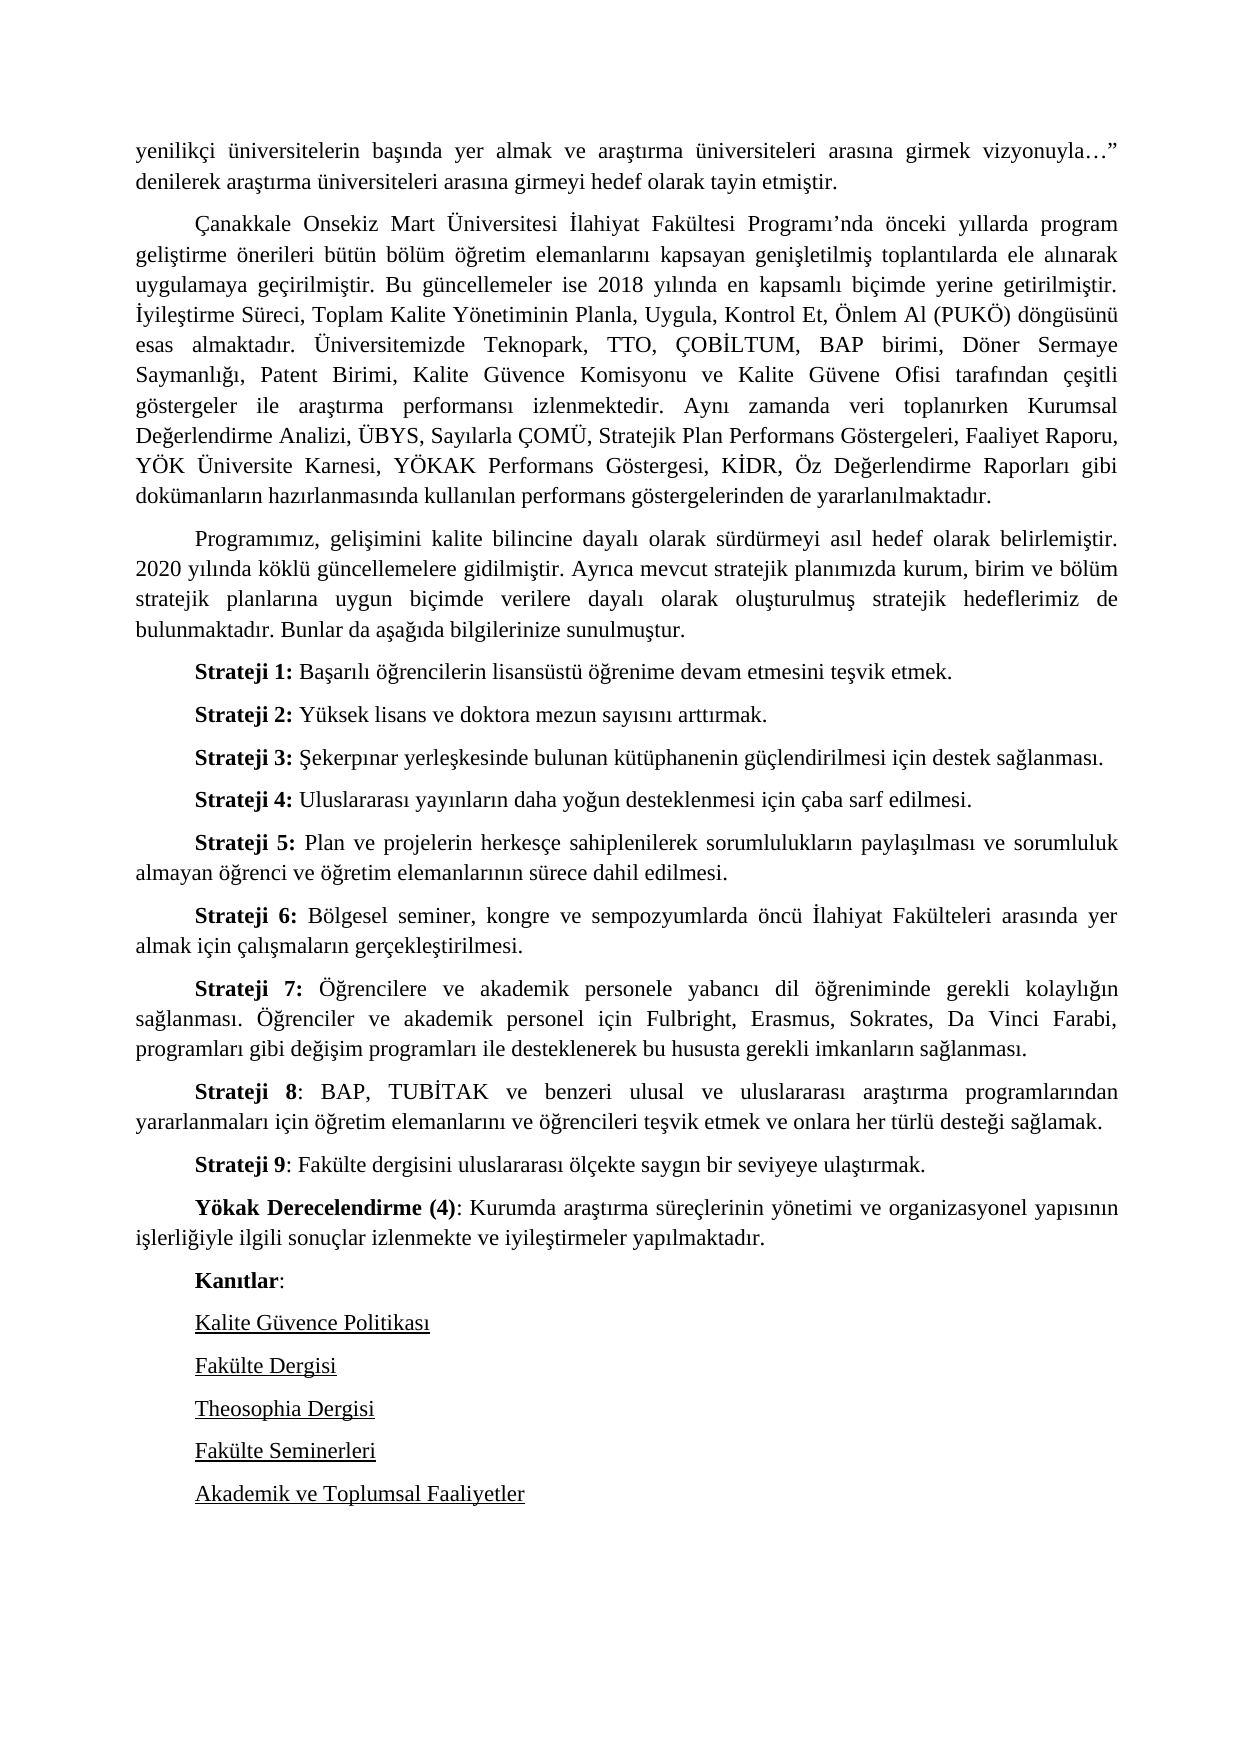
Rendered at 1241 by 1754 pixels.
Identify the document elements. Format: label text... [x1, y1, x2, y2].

text Fakülte Seminerleri [135, 1437, 1119, 1464]
text Strateji 3: Şekerpınar yerleşkesinde bulunan kütüphanenin güçlendirilmesi için destek sağlanması. [135, 744, 1119, 770]
text Programımız, gelişimini kalite bilincine dayalı olarak sürdürmeyi asıl hedef olarak belirlemiştir. 2020 yılında köklü güncellemelere gidilmiştir. Ayrıca mevcut stratejik planımızda kurum, birim ve bölüm stratejik planlarına uygun biçimde verilere dayalı olarak oluşturulmuş stratejik hedeflerimiz de bulunmaktadır. Bunlar da aşağıda bilgilerinize sunulmuştur. [135, 525, 1119, 642]
text Strateji 5: Plan ve projelerin herkesçe sahiplenilerek sorumlulukların paylaşılması ve sorumluluk almayan öğrenci ve öğretim elemanlarının sürece dahil edilmesi. [135, 829, 1119, 886]
text Fakülte Dergisi [135, 1352, 1119, 1378]
text Kalite Güvence Politikası [135, 1309, 1119, 1336]
text Yökak Derecelendirme (4): Kurumda araştırma süreçlerinin yönetimi ve organizasyonel yapısının işlerliğiyle ilgili sonuçlar izlenmekte ve iyileştirmeler yapılmaktadır. [135, 1194, 1119, 1250]
text Theosophia Dergisi [135, 1395, 1119, 1421]
text Strateji 7: Öğrencilere ve akademik personele yabancı dil öğreniminde gerekli kolaylığın sağlanması. Öğrenciler ve akademik personel için Fulbright, Erasmus, Sokrates, Da Vinci Farabi, programları gibi değişim programları ile desteklenerek bu hususta gerekli imkanların sağlanması. [135, 975, 1119, 1062]
text Strateji 2: Yüksek lisans ve doktora mezun sayısını arttırmak. [135, 701, 1119, 727]
text Strateji 4: Uluslararası yayınların daha yoğun desteklenmesi için çaba sarf edilmesi. [135, 786, 1119, 813]
text Strateji 8: BAP, TUBİTAK ve benzeri ulusal ve uluslararası araştırma programlarından yararlanmaları için öğretim elemanlarını ve öğrencileri teşvik etmek ve onlara her türlü desteği sağlamak. [135, 1078, 1119, 1135]
text Strateji 9: Fakülte dergisini uluslararası ölçekte saygın bir seviyeye ulaştırmak. [135, 1151, 1119, 1177]
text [135, 137, 1119, 194]
text Strateji 6: Bölgesel seminer, kongre ve sempozyumlarda öncü İlahiyat Fakülteleri arasında yer almak için çalışmaların gerçekleştirilmesi. [135, 902, 1119, 959]
text Çanakkale Onsekiz Mart Üniversitesi İlahiyat Fakültesi Programı’nda önceki yıllarda program geliştirme önerileri bütün bölüm öğretim elemanlarını kapsayan genişletilmiş toplantılarda ele alınarak uygulamaya geçirilmiştir. Bu güncellemeler ise 2018 yılında en kapsamlı biçimde yerine getirilmiştir. İyileştirme Süreci, Toplam Kalite Yönetiminin Planla, Uygula, Kontrol Et, Önlem Al (PUKÖ) döngüsünü esas almaktadır. Üniversitemizde Teknopark, TTO, ÇOBİLTUM, BAP birimi, Döner Sermaye Saymanlığı, Patent Birimi, Kalite Güvence Komisyonu ve Kalite Güvene Ofisi tarafından çeşitli göstergeler ile araştırma performansı izlenmektedir. Aynı zamanda veri toplanırken Kurumsal Değerlendirme Analizi, ÜBYS, Sayılarla ÇOMÜ, Stratejik Plan Performans Göstergeleri, Faaliyet Raporu, YÖK Üniversite Karnesi, YÖKAK Performans Göstergesi, KİDR, Öz Değerlendirme Raporları gibi dokümanların hazırlanmasında kullanılan performans göstergelerinden de yararlanılmaktadır. [135, 210, 1119, 509]
text Strateji 1: Başarılı öğrencilerin lisansüstü öğrenime devam etmesini teşvik etmek. [135, 658, 1119, 685]
text Kanıtlar: [135, 1267, 1119, 1293]
text Akademik ve Toplumsal Faaliyetler [135, 1480, 1119, 1507]
